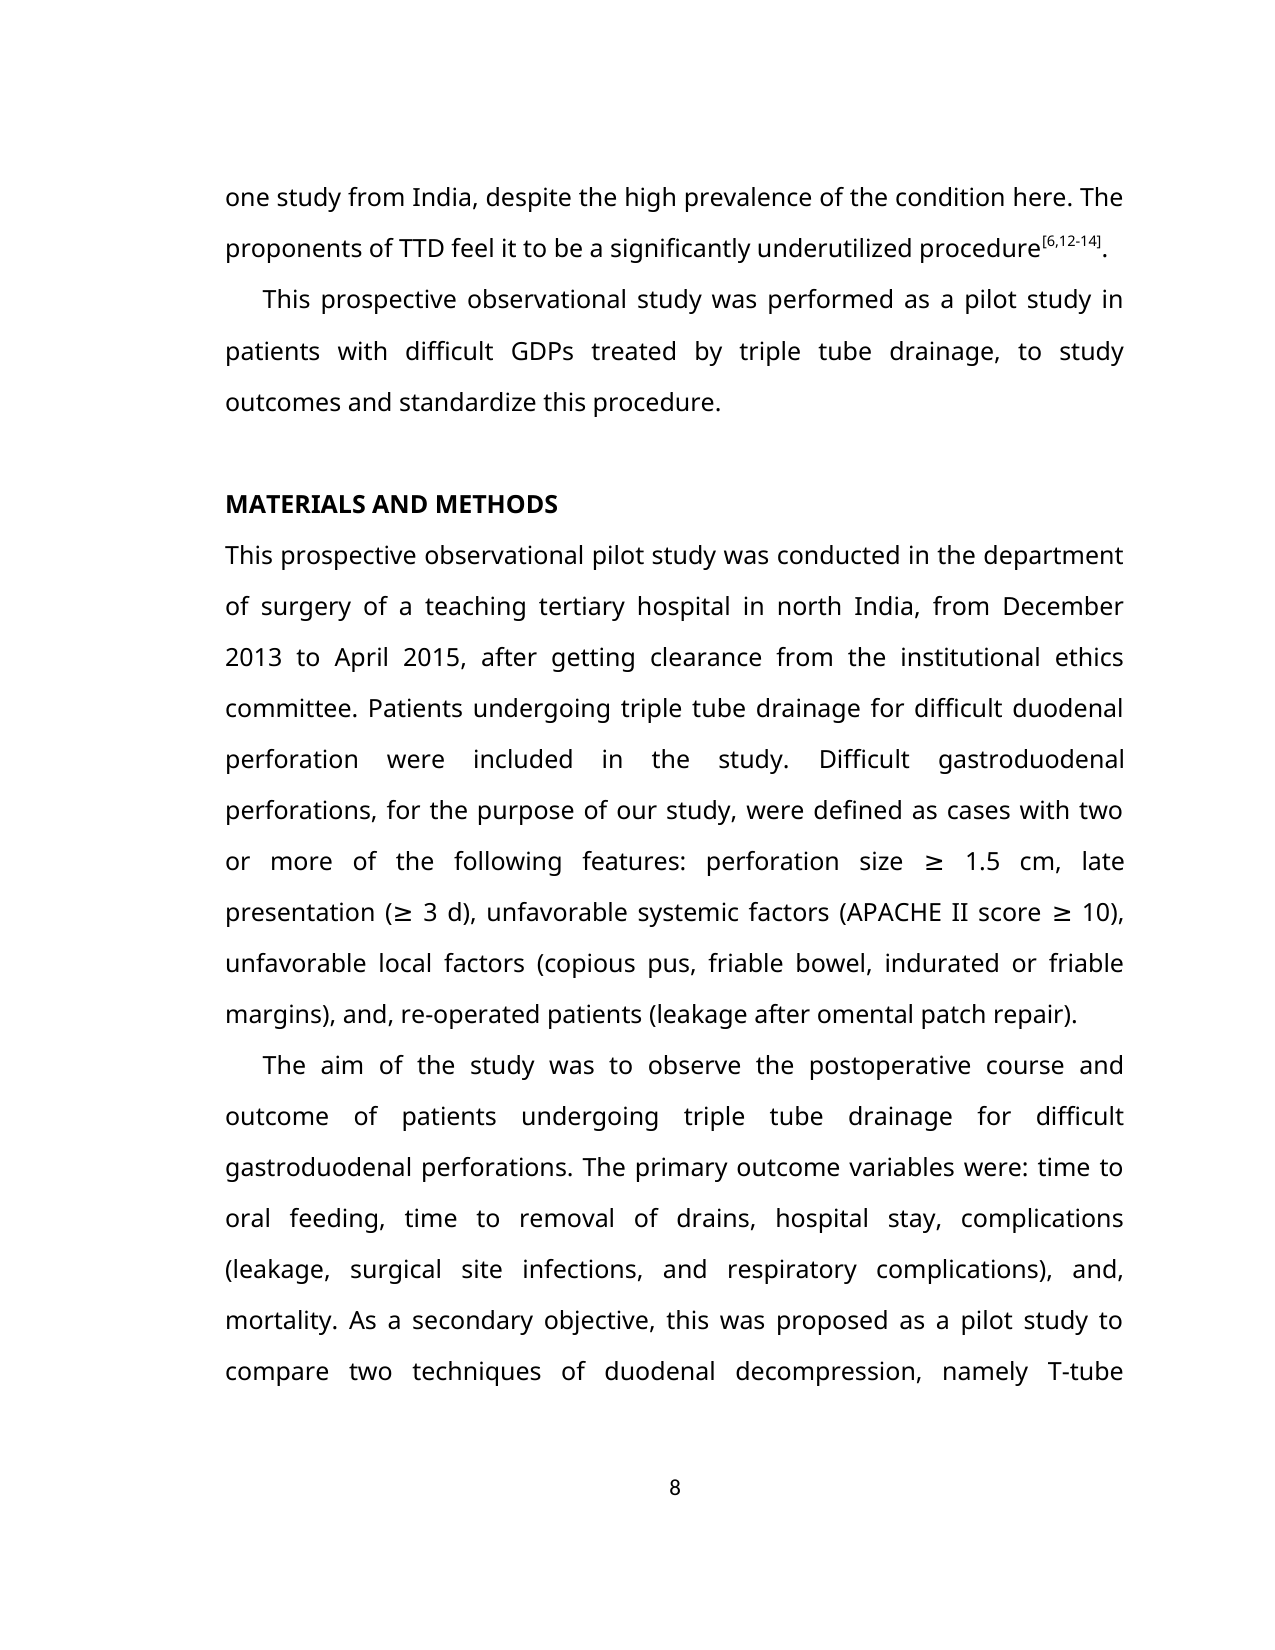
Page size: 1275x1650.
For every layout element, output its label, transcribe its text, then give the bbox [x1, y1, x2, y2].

text MATERIALS AND METHODS [225, 486, 1125, 520]
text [225, 1048, 1125, 1388]
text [225, 180, 1125, 265]
text This prospective observational study was performed as a pilot study in patients with difficult GDPs treated by triple tube drainage, to study outcomes and standardize this procedure. [225, 282, 1125, 418]
text This prospective observational pilot study was conducted in the department of surgery of a teaching tertiary hospital in north India, from December 2013 to April 2015, after getting clearance from the institutional ethics committee. Patients undergoing triple tube drainage for difficult duodenal perforation were included in the study. Difficult gastroduodenal perforations, for the purpose of our study, were defined as cases with two or more of the following features: perforation size ≥ 1.5 cm, late presentation (≥ 3 d), unfavorable systemic factors (APACHE II score ≥ 10), unfavorable local factors (copious pus, friable bowel, indurated or friable margins), and, re-operated patients (leakage after omental patch repair). [225, 537, 1125, 1031]
